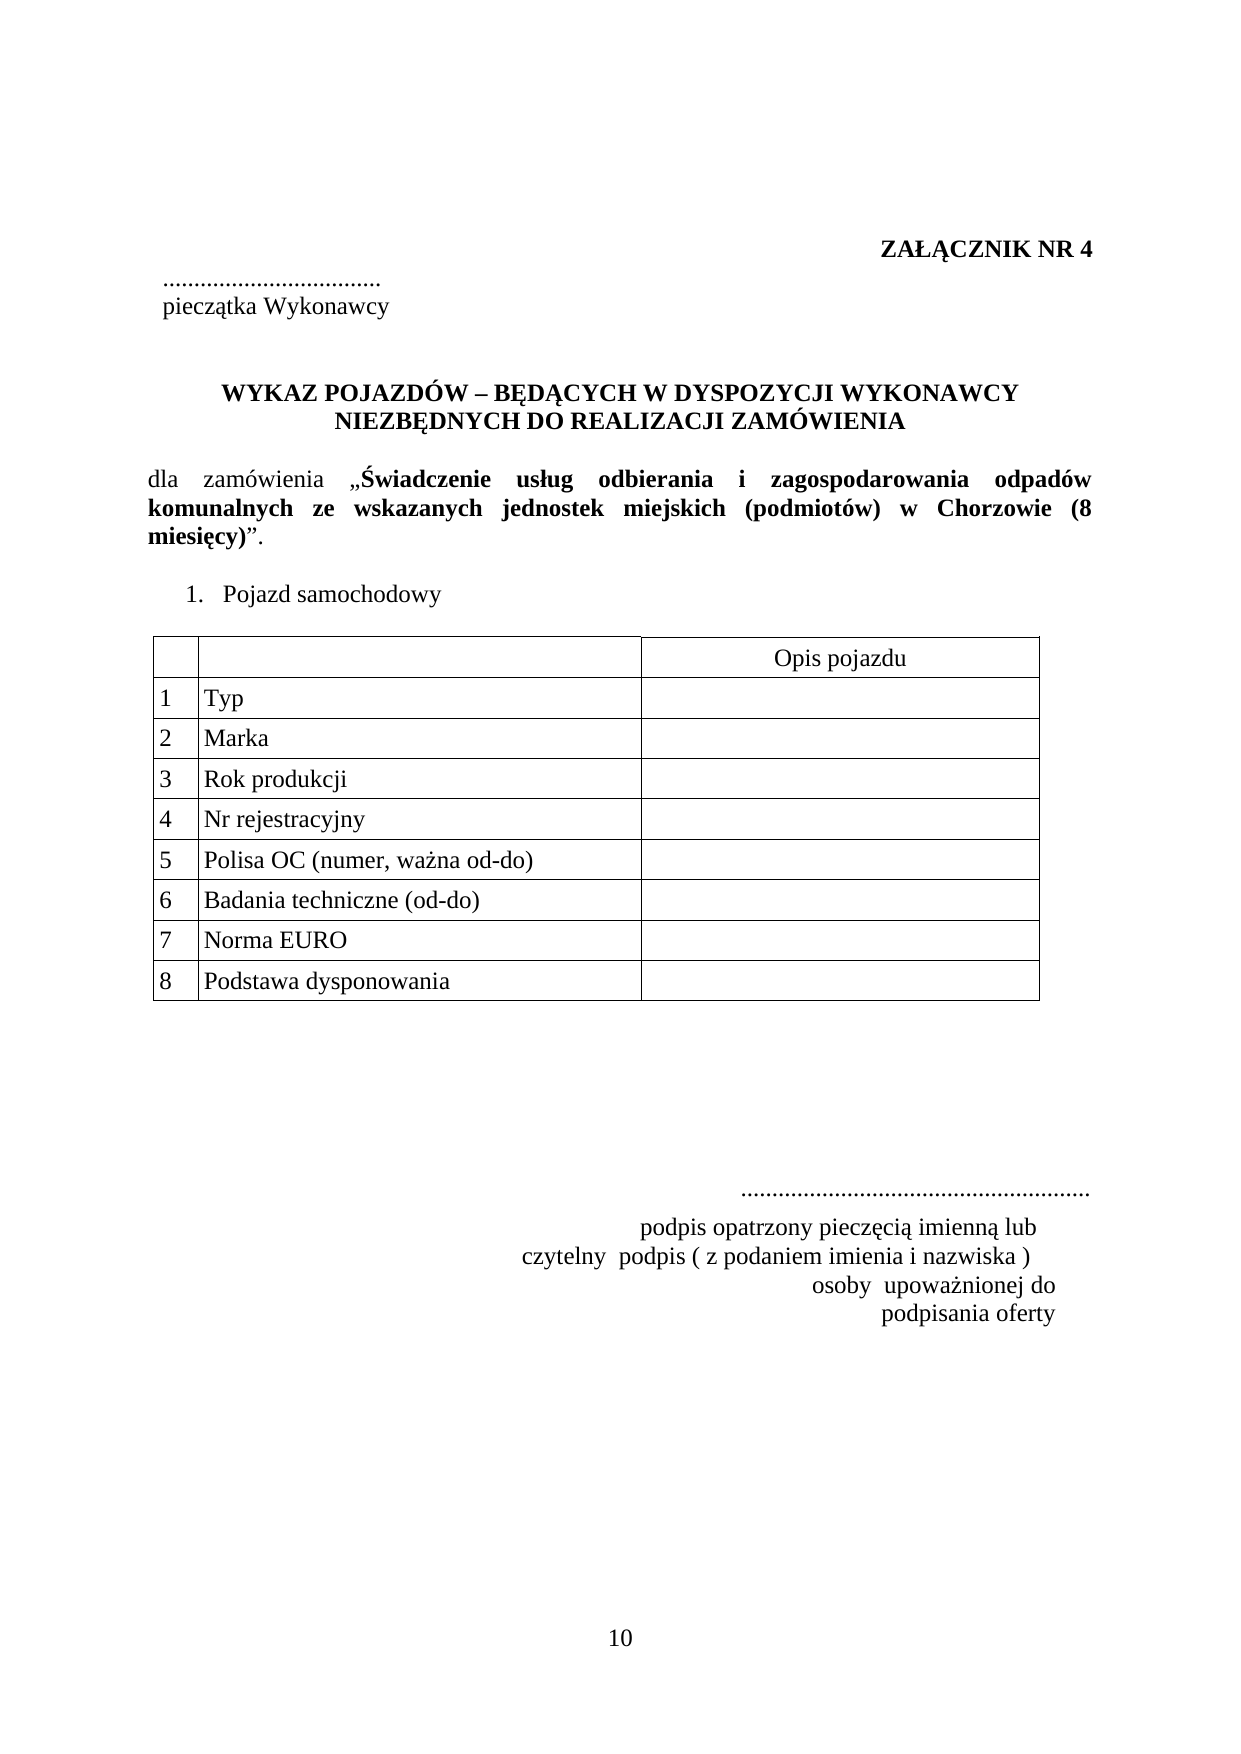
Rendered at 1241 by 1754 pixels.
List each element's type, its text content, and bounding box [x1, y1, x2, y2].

table_cell 5 [154, 840, 198, 879]
text ........................................................ [738, 1173, 1093, 1202]
table_cell Nr rejestracyjny [199, 799, 641, 839]
table_cell 8 [154, 961, 198, 1000]
table_cell Podstawa dysponowania [199, 961, 641, 1000]
text dla zamówienia „Świadczenie usług odbierania i zagospodarowania odpadów komunalnych ze wskazanych jednostek miejskich (podmiotów) w Chorzowie (8 miesięcy)”. [148, 464, 1093, 550]
table_cell [642, 840, 1039, 879]
table_header [199, 637, 641, 677]
table_cell [642, 799, 1039, 839]
table_cell Marka [199, 719, 641, 758]
text podpis opatrzony pieczęcią imienną lub czytelny podpis ( z podaniem imienia i nazwiska ) osoby upoważnionej do podpisania oferty [148, 1212, 1055, 1327]
table_cell [642, 880, 1039, 919]
table_cell 2 [154, 719, 198, 758]
table_cell Norma EURO [199, 921, 641, 960]
table_cell [642, 759, 1039, 798]
table_cell Typ [199, 678, 641, 717]
table_cell [642, 921, 1039, 960]
table_cell Polisa OC (numer, ważna od-do) [199, 840, 641, 879]
table_cell 4 [154, 799, 198, 839]
text pieczątka Wykonawcy [162, 291, 1093, 320]
list Pojazd samochodowy [185, 579, 1093, 608]
table_cell [642, 719, 1039, 758]
table_header Opis pojazdu [642, 638, 1039, 677]
text ZAŁĄCZNIK NR 4 [576, 234, 1093, 263]
table_header [154, 637, 198, 677]
table_cell Rok produkcji [199, 759, 641, 798]
table_cell [642, 678, 1039, 717]
text ................................... [162, 263, 1093, 291]
table_cell [642, 961, 1039, 1000]
table_cell 1 [154, 678, 198, 717]
table_cell 6 [154, 880, 198, 919]
text WYKAZ POJAZDÓW – BĘDĄCYCH W DYSPOZYCJI WYKONAWCY NIEZBĘDNYCH DO REALIZACJI ZAMÓWIENIA [148, 378, 1093, 435]
table_cell 7 [154, 921, 198, 960]
table_cell Badania techniczne (od-do) [199, 880, 641, 919]
table_cell 3 [154, 759, 198, 798]
